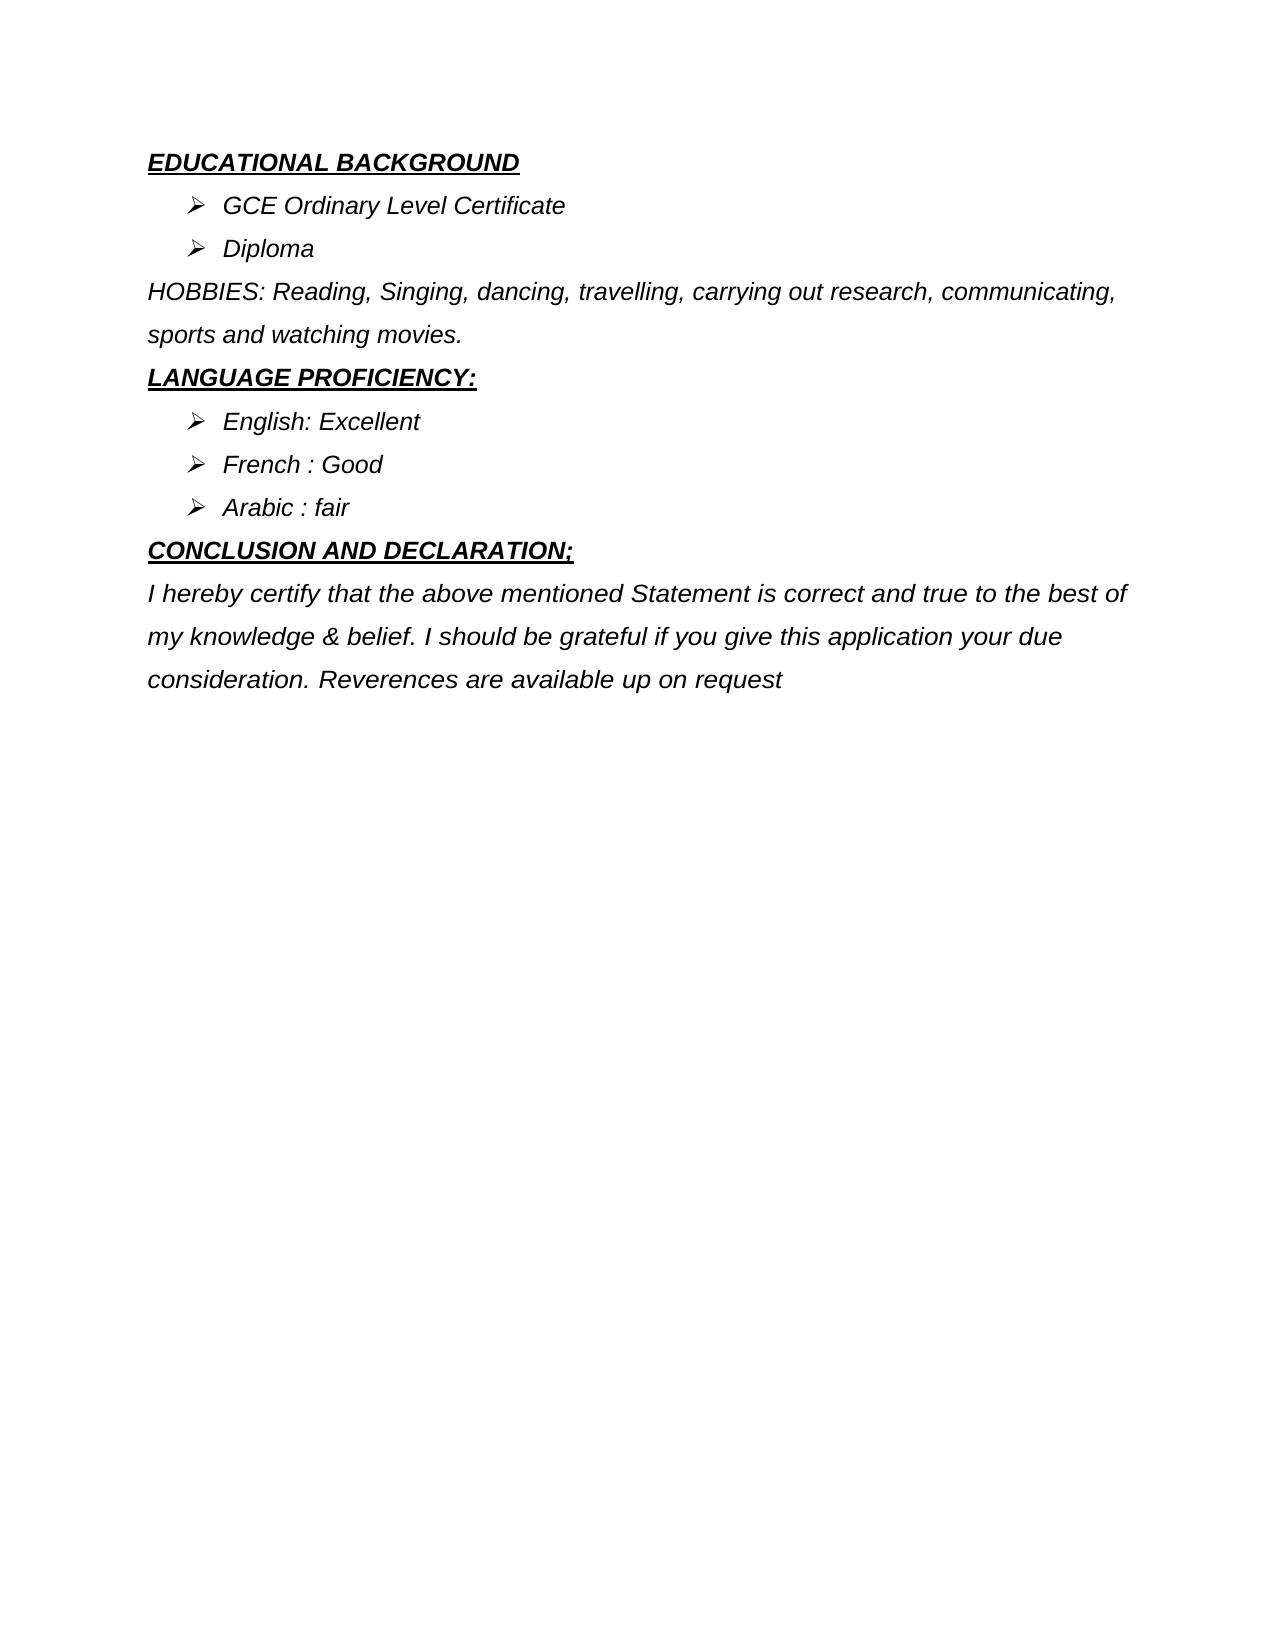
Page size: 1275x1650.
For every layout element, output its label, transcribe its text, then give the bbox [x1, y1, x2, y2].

subtitle CONCLUSION AND DECLARATION; [147, 536, 1135, 565]
subtitle EDUCATIONAL BACKGROUND [147, 147, 1135, 176]
subtitle LANGUAGE PROFICIENCY: [147, 363, 1135, 392]
text HOBBIES: Reading, Singing, dancing, travelling, carrying out research, communicating, sports and watching movies. [147, 277, 1135, 349]
list Diploma [185, 234, 1135, 263]
text I hereby certify that the above mentioned Statement is correct and true to the best of my knowledge & belief. I should be grateful if you give this application your due consideration. Reverences are available up on request [147, 579, 1135, 694]
list English: Excellent [185, 406, 1135, 435]
list GCE Ordinary Level Certificate [185, 191, 1135, 219]
list French : Good [185, 450, 1135, 478]
list Arabic : fair [185, 493, 1135, 522]
